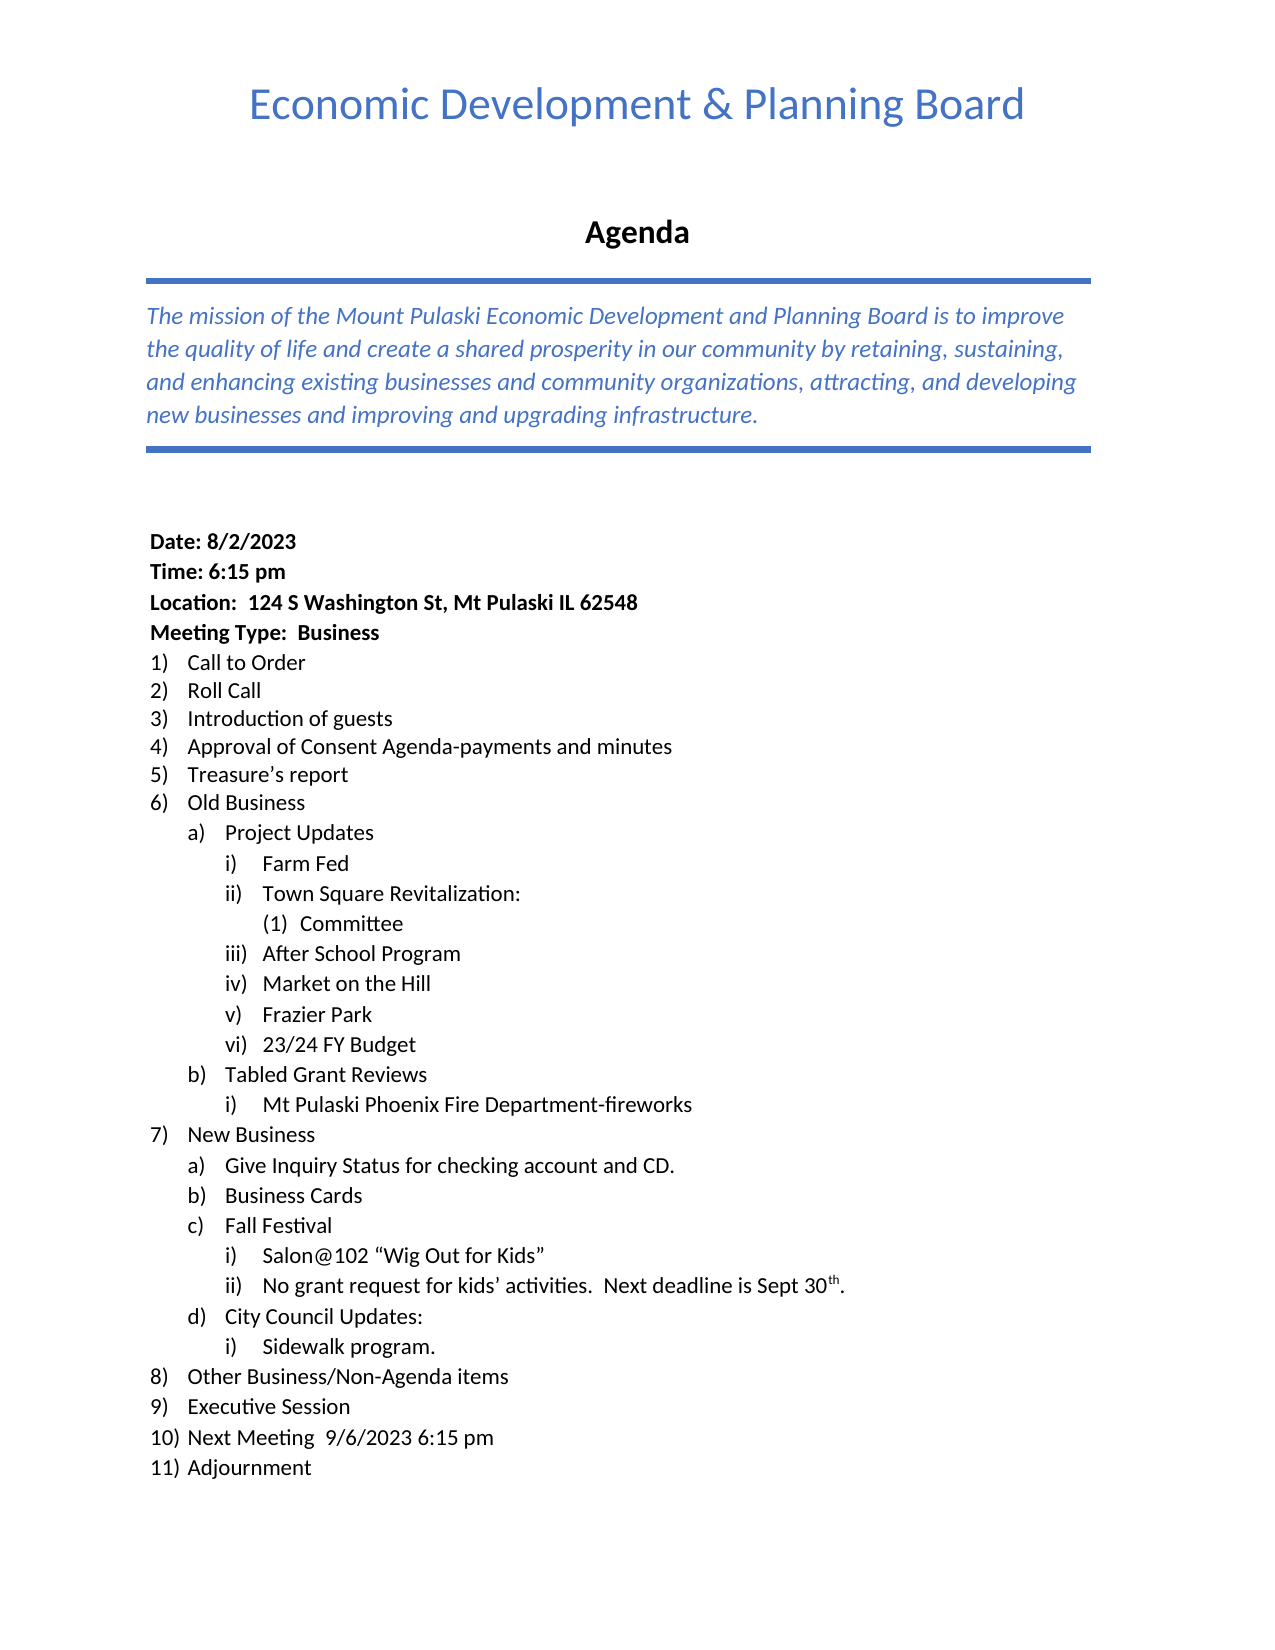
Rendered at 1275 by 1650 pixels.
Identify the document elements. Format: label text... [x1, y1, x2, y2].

list No grant request for kids’ activities. Next deadline is Sept 30th. [225, 1272, 1125, 1299]
list Project Updates [187, 818, 1125, 846]
list Committee [262, 909, 1125, 937]
list Adjournment [150, 1453, 1125, 1481]
list Approval of Consent Agenda-payments and minutes [150, 732, 1125, 760]
list Salon@102 “Wig Out for Kids” [225, 1241, 1125, 1269]
list New Business [150, 1121, 1125, 1148]
list Give Inquiry Status for checking account and CD. [187, 1151, 1125, 1179]
list Fall Festival [187, 1211, 1125, 1239]
list Mt Pulaski Phoenix Fire Department-fireworks [225, 1090, 1125, 1118]
text Time: 6:15 pm [150, 557, 1125, 586]
list After School Program [225, 939, 1125, 967]
list Introduction of guests [150, 704, 1125, 732]
list Tabled Grant Reviews [187, 1060, 1125, 1088]
list Call to Order [150, 648, 1125, 676]
list Roll Call [150, 676, 1125, 704]
list Frazier Park [225, 1000, 1125, 1028]
list Sidewalk program. [225, 1332, 1125, 1360]
list Town Square Revitalization: [225, 879, 1125, 907]
list City Council Updates: [187, 1302, 1125, 1330]
list Business Cards [187, 1181, 1125, 1209]
list Executive Session [150, 1392, 1125, 1420]
list Market on the Hill [225, 969, 1125, 997]
text Date: [150, 527, 1125, 555]
text Location: 124 S Washington St, Mt Pulaski IL 62548 [150, 588, 1125, 616]
list Other Business/Non-Agenda items [150, 1362, 1125, 1390]
text Meeting Type: Business [150, 618, 1125, 646]
list 23/24 FY Budget [225, 1030, 1125, 1058]
list Next Meeting 6:15 pm [150, 1423, 1125, 1451]
list Treasure’s report [150, 760, 1125, 788]
list Old Business [150, 788, 1125, 816]
list Farm Fed [225, 849, 1125, 877]
text Agenda [150, 211, 1125, 251]
